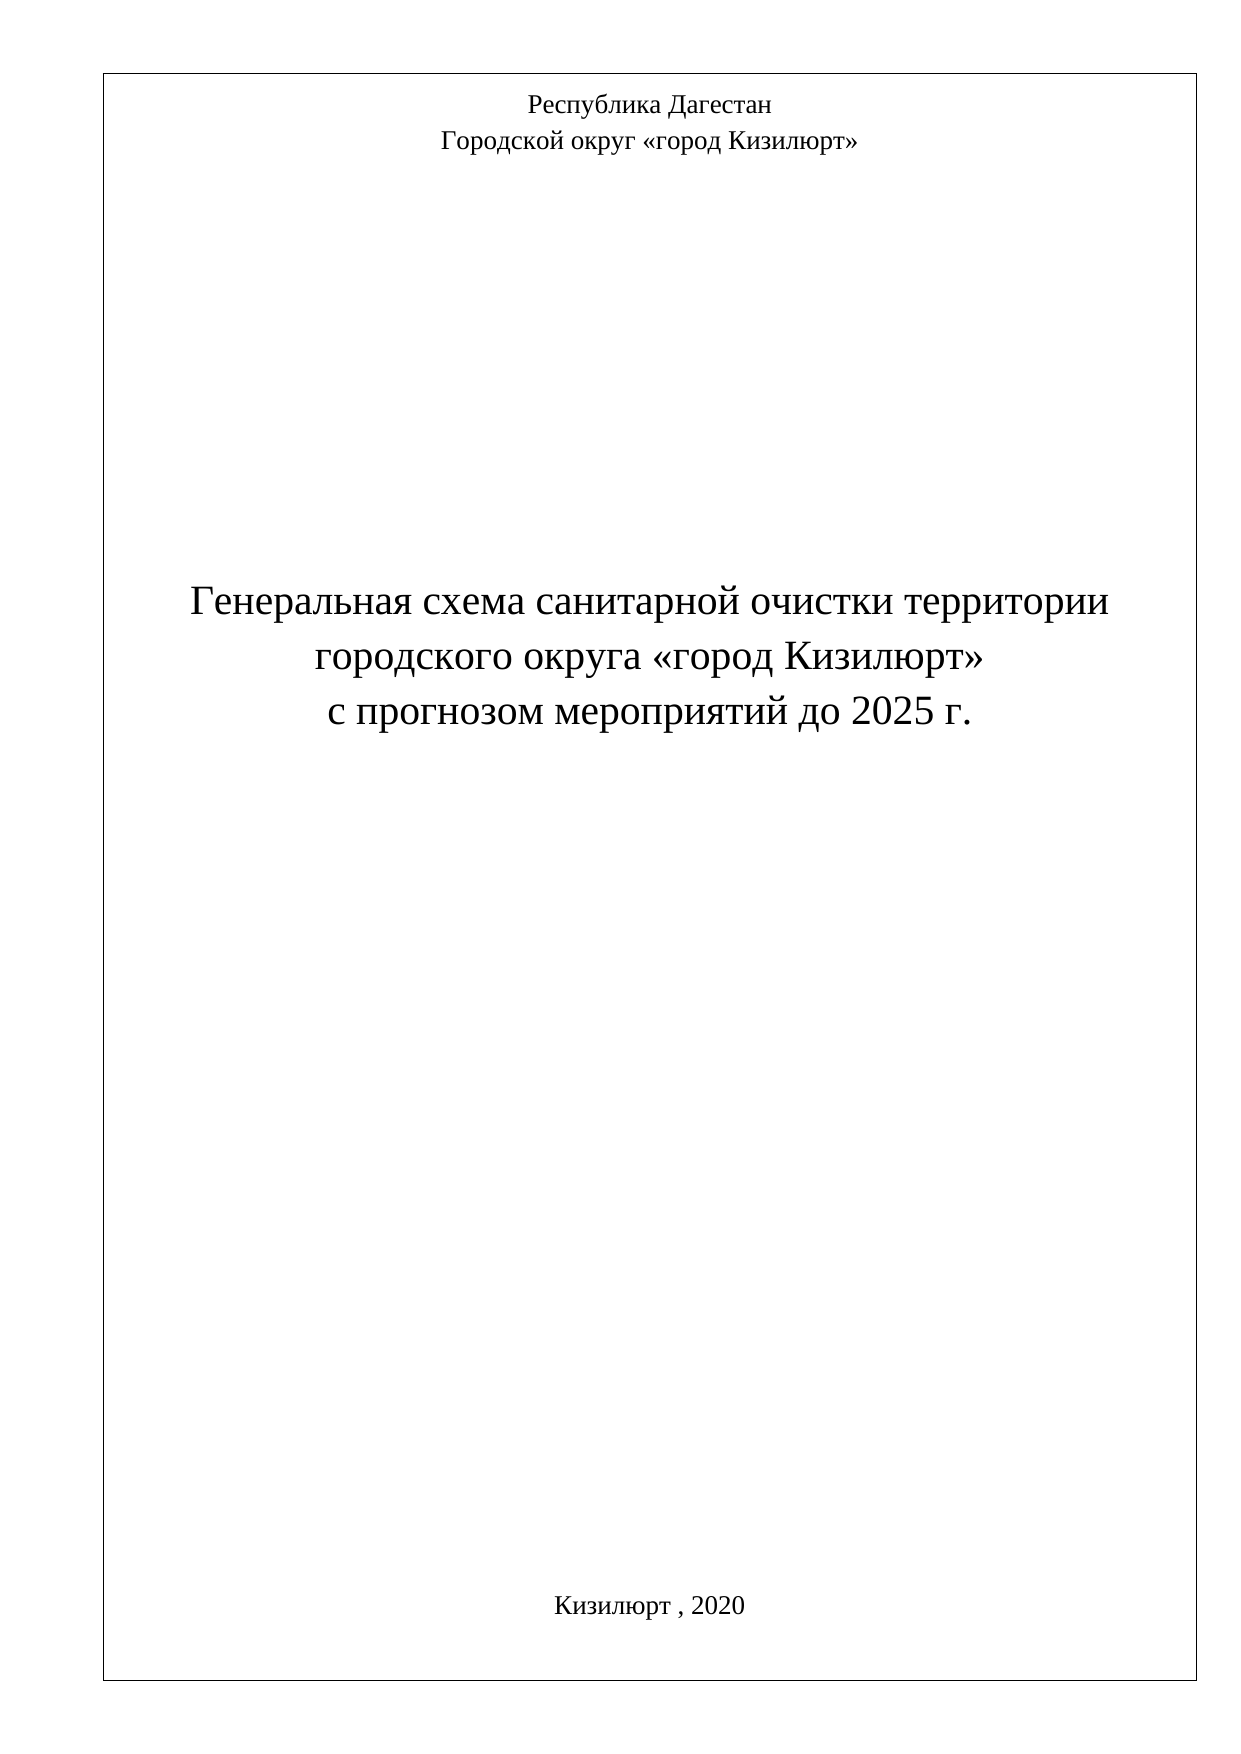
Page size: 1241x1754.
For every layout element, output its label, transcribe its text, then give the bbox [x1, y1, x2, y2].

text с прогнозом мероприятий до 2025 г. [118, 686, 1181, 734]
text Республика Дагестан [118, 89, 1181, 120]
text Кизилюрт , 2020 [118, 1589, 1181, 1620]
text Генеральная схема санитарной очистки территории [118, 576, 1181, 623]
text Городской округ «город Кизилюрт» [118, 124, 1181, 156]
text городского округа «город Кизилюрт» [118, 631, 1181, 678]
